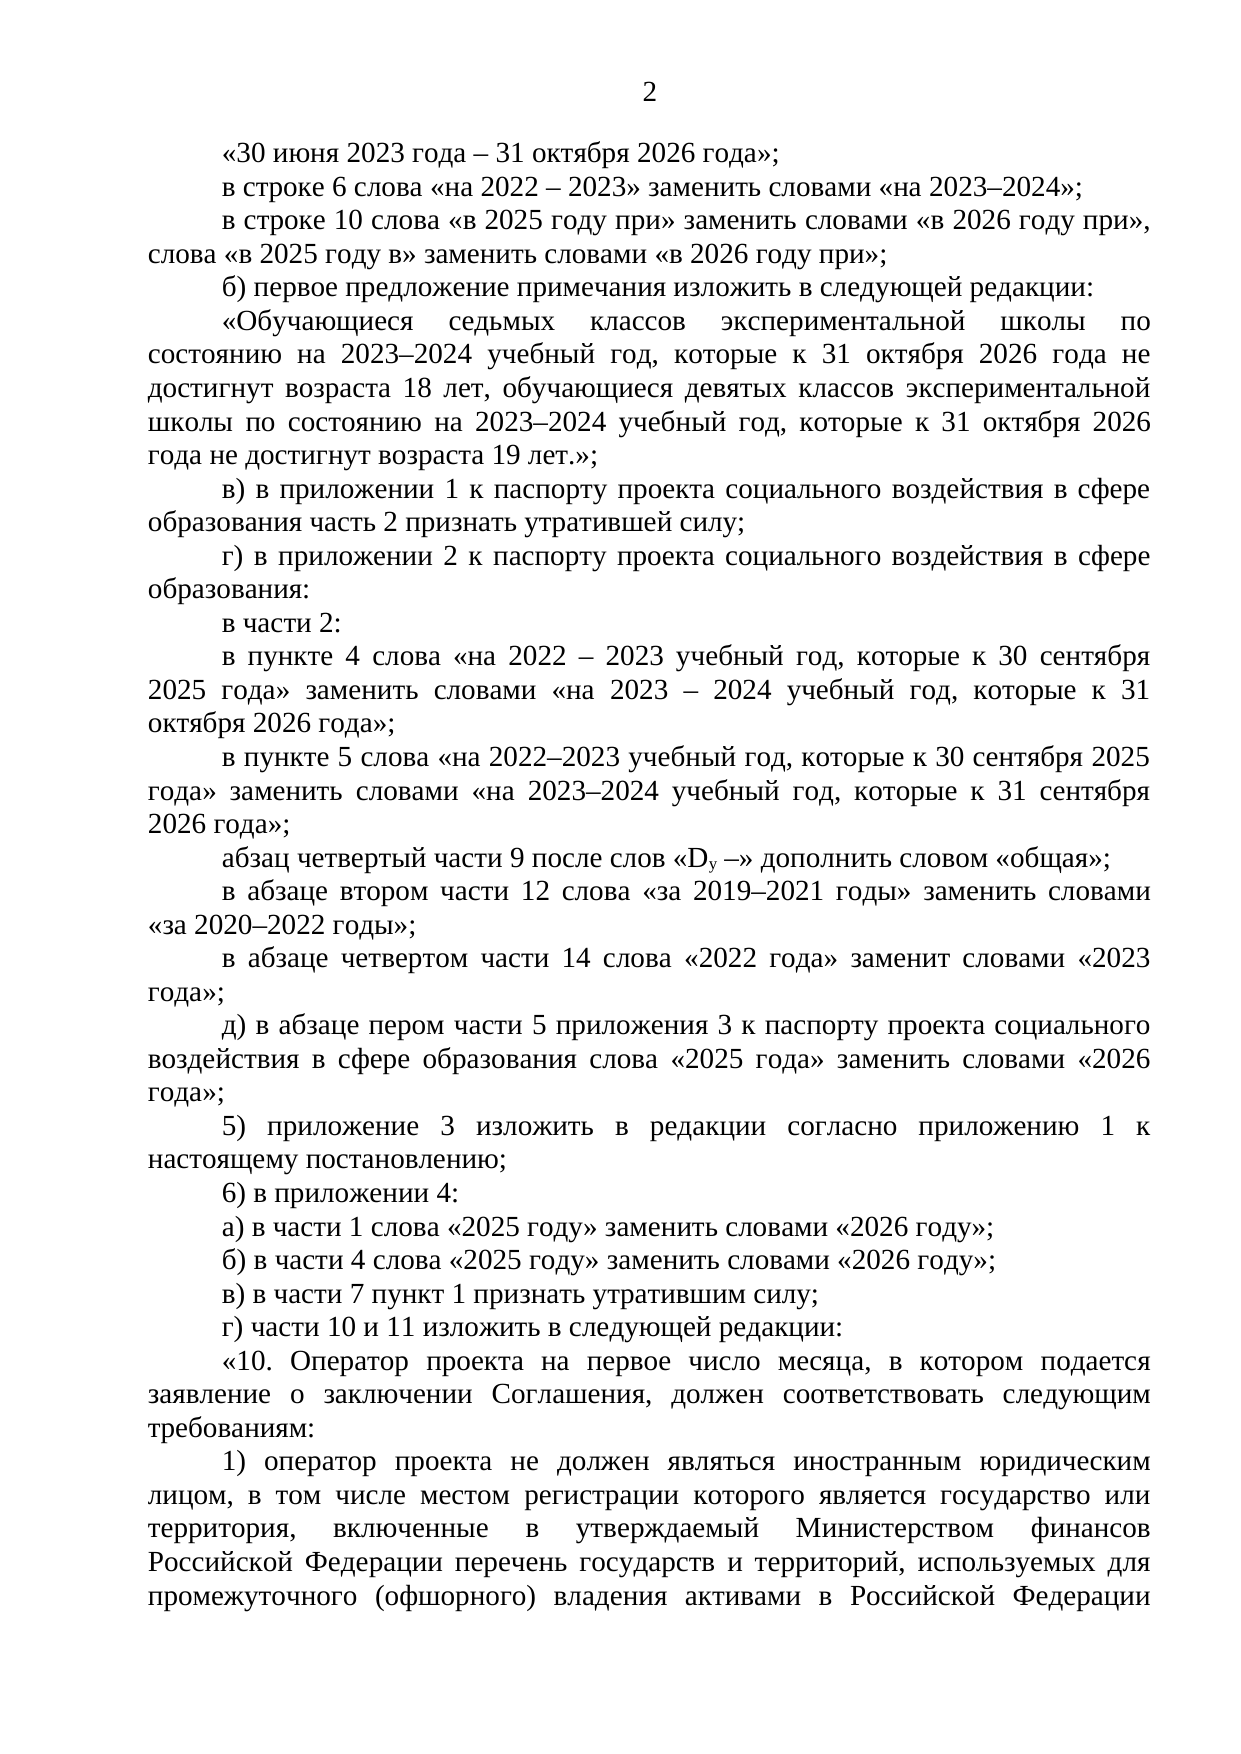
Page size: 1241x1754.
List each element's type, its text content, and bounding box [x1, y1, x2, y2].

text 5) приложение 3 изложить в редакции согласно приложению 1 к настоящему постановлению; [148, 1108, 1152, 1175]
text в абзаце втором части 12 слова «за 2019–2021 годы» заменить словами «за 2020–2022 годы»; [148, 873, 1152, 940]
text г) в приложении 2 к паспорту проекта социального воздействия в сфере образования: [148, 538, 1152, 605]
text б) в части 4 слова «2025 году» заменить словами «2026 году»; [148, 1242, 1152, 1276]
text в строке 6 слова «на 2022 – 2023» заменить словами «на 2023–2024»; [148, 169, 1152, 202]
text «30 июня 2023 года – 31 октября 2026 года»; [148, 135, 1152, 169]
text в абзаце четвертом части 14 слова «2022 года» заменит словами «2023 года»; [148, 940, 1152, 1007]
text в строке 10 слова «в 2025 году при» заменить словами «в 2026 году при», слова «в 2025 году в» заменить словами «в 2026 году при»; [148, 202, 1152, 269]
text в пункте 5 слова «на 2022–2023 учебный год, которые к 30 сентября 2025 года» заменить словами «на 2023–2024 учебный год, которые к 31 сентября 2026 года»; [148, 739, 1152, 840]
text б) первое предложение примечания изложить в следующей редакции: [148, 269, 1152, 303]
text а) в части 1 слова «2025 году» заменить словами «2026 году»; [148, 1209, 1152, 1242]
text в части 2: [148, 605, 1152, 638]
text г) части 10 и 11 изложить в следующей редакции: [148, 1309, 1152, 1343]
text 6) в приложении 4: [148, 1175, 1152, 1209]
text в пункте 4 слова «на 2022 – 2023 учебный год, которые к 30 сентября 2025 года» заменить словами «на 2023 – 2024 учебный год, которые к 31 октября 2026 года»; [148, 638, 1152, 739]
text д) в абзаце пером части 5 приложения 3 к паспорту проекта социального воздействия в сфере образования слова «2025 года» заменить словами «2026 года»; [148, 1007, 1152, 1108]
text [148, 1443, 1152, 1611]
text в) в приложении 1 к паспорту проекта социального воздействия в сфере образования часть 2 признать утратившей силу; [148, 471, 1152, 538]
text абзац четвертый части 9 после слов «Dу –» дополнить словом «общая»; [148, 840, 1152, 873]
text «10. Оператор проекта на первое число месяца, в котором подается заявление о заключении Соглашения, должен соответствовать следующим требованиям: [148, 1343, 1152, 1443]
text в) в части 7 пункт 1 признать утратившим силу; [148, 1276, 1152, 1309]
text «Обучающиеся седьмых классов экспериментальной школы по состоянию на 2023–2024 учебный год, которые к 31 октября 2026 года не достигнут возраста 18 лет, обучающиеся девятых классов экспериментальной школы по состоянию на 2023–2024 учебный год, которые к 31 октября 2026 года не достигнут возраста 19 лет.»; [148, 303, 1152, 471]
